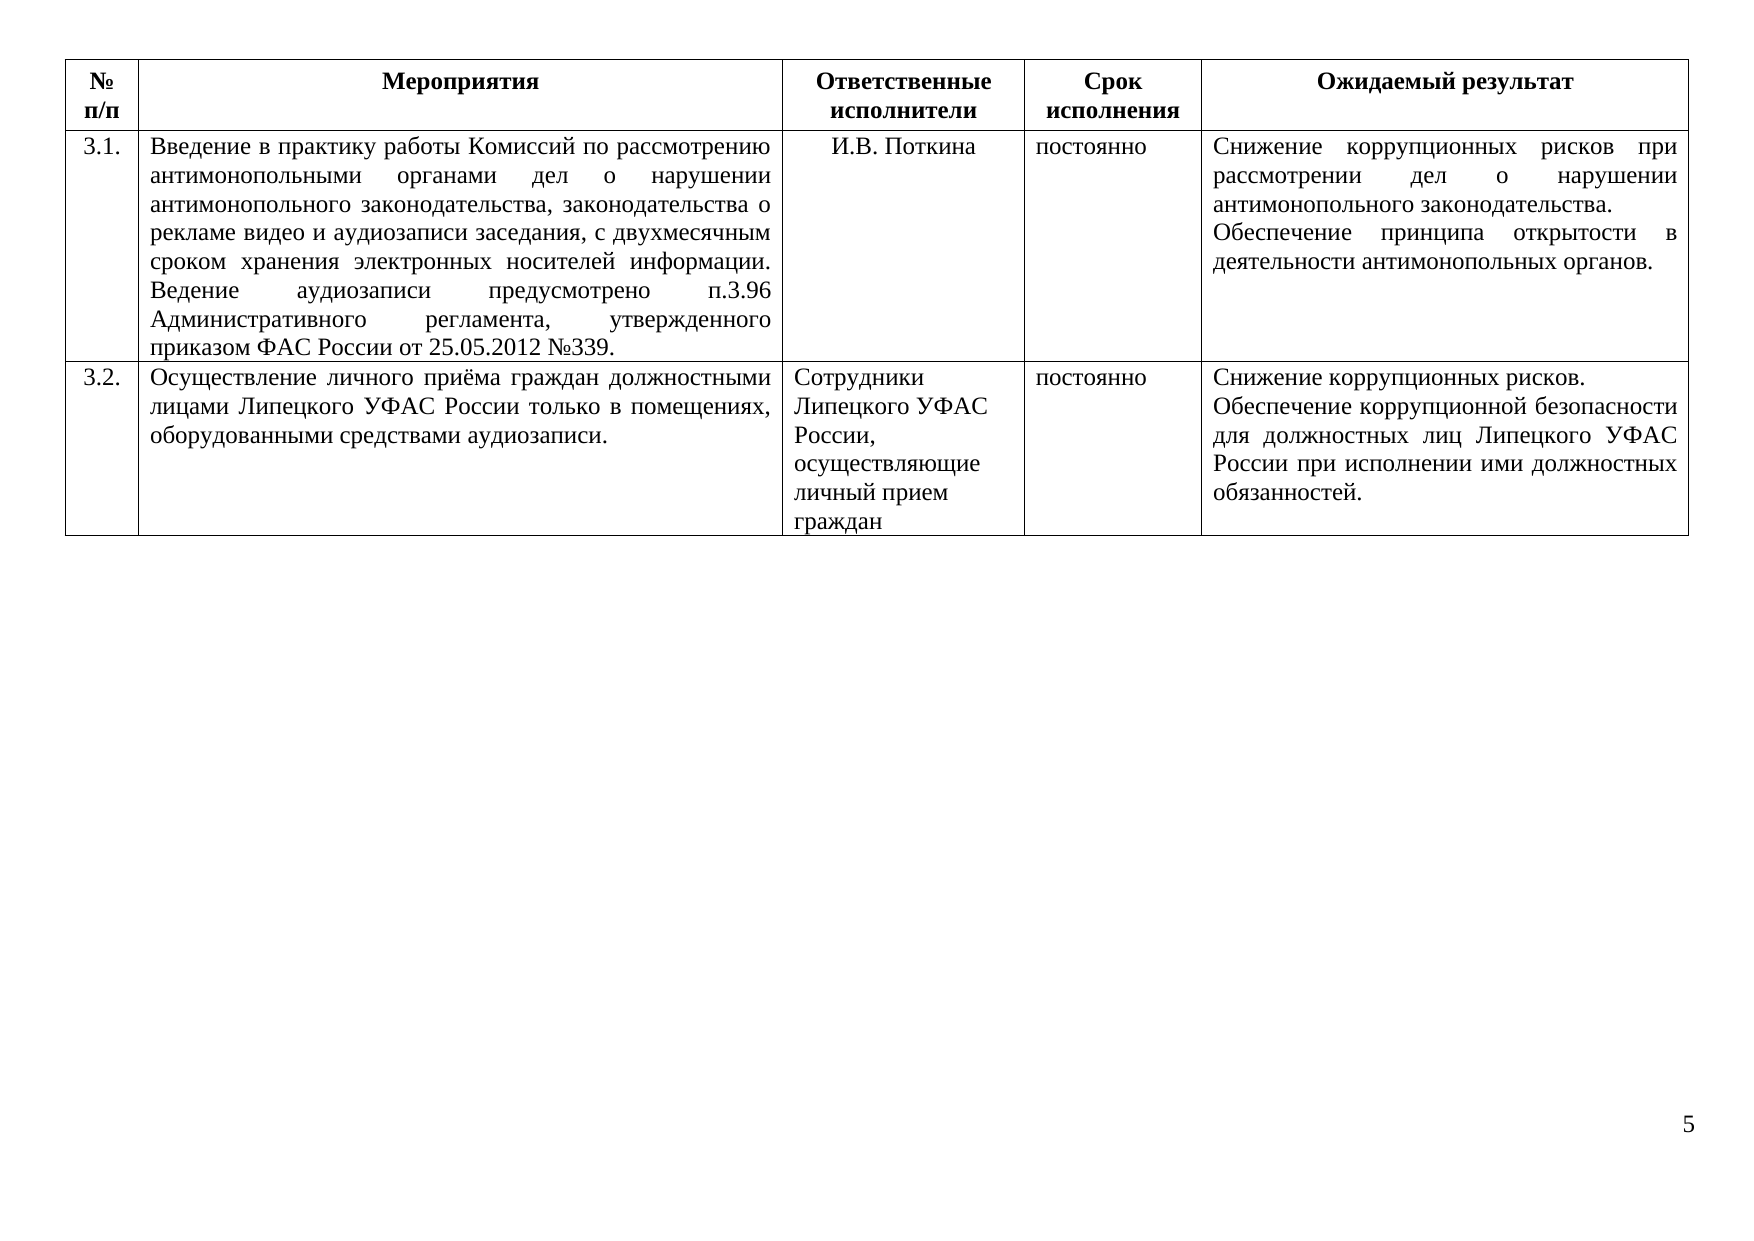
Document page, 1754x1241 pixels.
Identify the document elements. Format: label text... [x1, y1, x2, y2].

table_cell И.В. Поткина [783, 131, 1024, 361]
table_cell 3.1. [66, 131, 138, 361]
table_cell Осуществление личного приёма граждан должностными лицами Липецкого УФАС России только в помещениях, оборудованными средствами аудиозаписи. [139, 362, 782, 535]
table_header № п/п [66, 60, 138, 130]
table_cell Сотрудники Липецкого УФАС России, осуществляющие личный прием граждан [783, 362, 1024, 535]
table_header Мероприятия [139, 60, 782, 130]
table_header Ответственные исполнители [783, 60, 1024, 130]
table_cell Снижение коррупционных рисков. Обеспечение коррупционной безопасности для должностных лиц Липецкого УФАС России при исполнении ими должностных обязанностей. [1202, 362, 1688, 535]
table_cell Снижение коррупционных рисков при рассмотрении дел о нарушении антимонопольного законодательства. Обеспечение принципа открытости в деятельности антимонопольных органов. [1202, 131, 1688, 361]
table_cell постоянно [1025, 362, 1201, 535]
table_header Ожидаемый результат [1202, 60, 1688, 130]
table_cell 3.2. [66, 362, 138, 535]
table_cell постоянно [1025, 131, 1201, 361]
table_cell Введение в практику работы Комиссий по рассмотрению антимонопольными органами дел о нарушении антимонопольного законодательства, законодательства о рекламе видео и аудиозаписи заседания, с двухмесячным сроком хранения электронных носителей информации. Ведение аудиозаписи предусмотрено п.3.96 Административного регламента, утвержденного приказом ФАС России от 25.05.2012 №339. [139, 131, 782, 361]
table_header Срок исполнения [1025, 60, 1201, 130]
